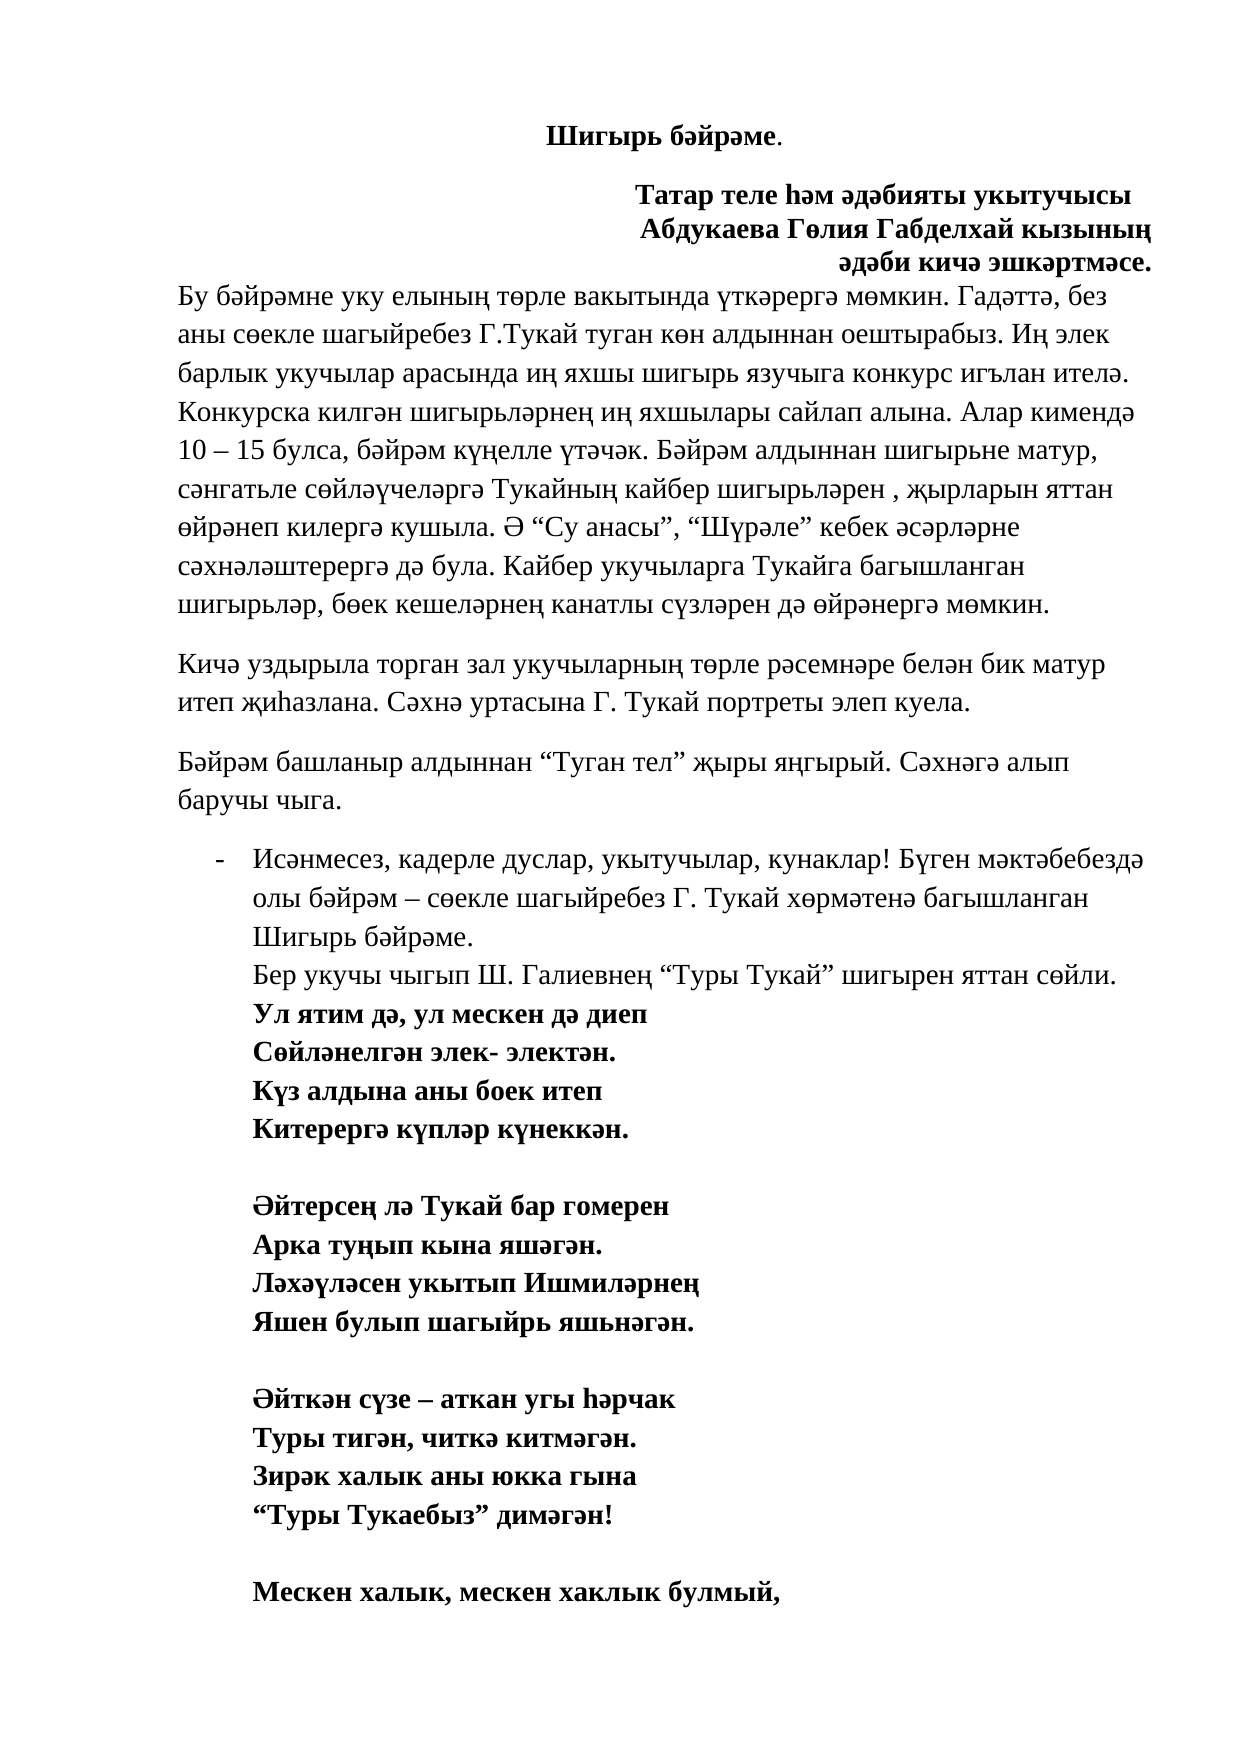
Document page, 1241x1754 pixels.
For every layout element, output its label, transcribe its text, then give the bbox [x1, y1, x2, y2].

list Күз алдына аны боек итеп [252, 1073, 1152, 1106]
text Татар теле һәм әдәбияты укытучысы [177, 177, 1152, 211]
list Ул ятим дә, ул мескен дә диеп [252, 996, 1152, 1029]
list “Туры Тукаебыз” димәгән! [252, 1497, 1152, 1530]
text Бу бәйрәмне уку елының төрле вакытында үткәрергә мөмкин. Гадәттә, без аны сөекле шагыйребез Г.Тукай туган көн алдыннан оештырабыз. Иң элек барлык укучылар арасында иң яхшы шигырь язучыга конкурс игълан ителә. Конкурска килгән шигырьләрнең иң яхшылары сайлап алына. Алар кимендә 10 – 15 булса, бәйрәм күңелле үтәчәк. Бәйрәм алдыннан шигырьне матур, сәнгатьле сөйләүчеләргә Тукайның кайбер шигырьләрен , җырларын яттан өйрәнеп килергә кушыла. Ә “Су анасы”, “Шүрәле” кебек әсәрләрне сәхнәләштерергә дә була. Кайбер укучыларга Тукайга багышланган шигырьләр, бөек кешеләрнең канатлы сүзләрен дә өйрәнергә мөмкин. [177, 278, 1152, 620]
text Бәйрәм башланыр алдыннан “Туган тел” җыры яңгырый. Сәхнәгә алып баручы чыга. [177, 744, 1152, 816]
list Зирәк халык аны юкка гына [252, 1458, 1152, 1492]
list Ләхәүләсен укытып Ишмиләрнең [252, 1266, 1152, 1299]
list Мескен халык, мескен хаклык булмый, [252, 1574, 1152, 1607]
list Бер укучы чыгып Ш. Галиевнең “Туры Тукай” шигырен яттан сөйли. [252, 957, 1152, 991]
list Китерергә күпләр күнеккән. [252, 1111, 1152, 1145]
list Арка туңып кына яшәгән. [252, 1227, 1152, 1261]
list Туры тигән, читкә китмәгән. [252, 1420, 1152, 1453]
list Исәнмесез, кадерле дуслар, укытучылар, кунаклар! Бүген мәктәбебездә олы бәйрәм – сөекле шагыйребез Г. Тукай хөрмәтенә багышланган Шигырь бәйрәме. [215, 842, 1152, 952]
text әдәби кичә эшкәртмәсе. [177, 244, 1152, 278]
list Сөйләнелгән элек- электән. [252, 1034, 1152, 1068]
text Кичә уздырыла торган зал укучыларның төрле рәсемнәре белән бик матур итеп җиһазлана. Сәхнә уртасына Г. Тукай портреты элеп куела. [177, 646, 1152, 718]
text Абдукаева Гөлия Габделхай кызының [177, 211, 1152, 244]
text Шигырь бәйрәме. [177, 118, 1152, 152]
list Яшен булып шагыйрь яшьнәгән. [252, 1304, 1152, 1338]
list Әйтерсең лә Тукай бар гомерен [252, 1188, 1152, 1222]
list Әйткән сүзе – аткан угы һәрчак [252, 1381, 1152, 1415]
